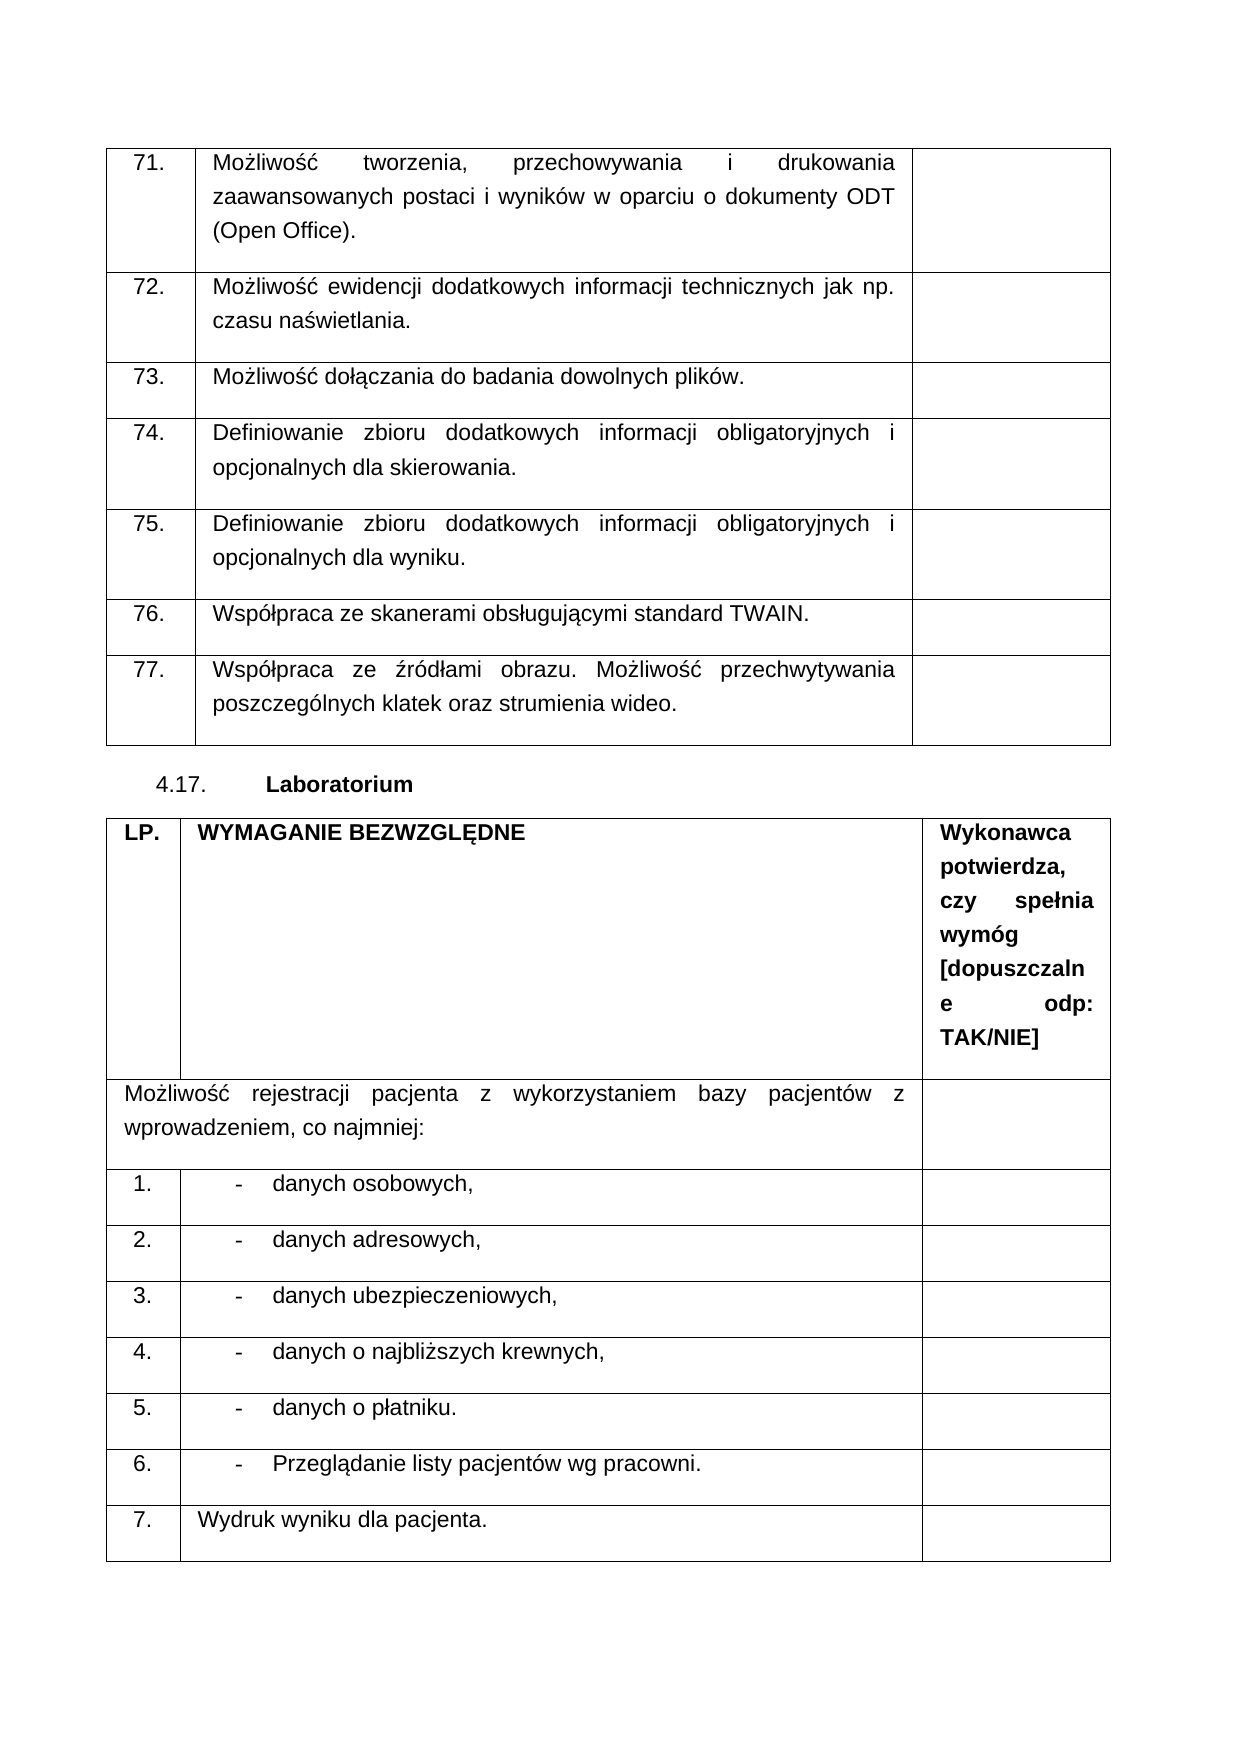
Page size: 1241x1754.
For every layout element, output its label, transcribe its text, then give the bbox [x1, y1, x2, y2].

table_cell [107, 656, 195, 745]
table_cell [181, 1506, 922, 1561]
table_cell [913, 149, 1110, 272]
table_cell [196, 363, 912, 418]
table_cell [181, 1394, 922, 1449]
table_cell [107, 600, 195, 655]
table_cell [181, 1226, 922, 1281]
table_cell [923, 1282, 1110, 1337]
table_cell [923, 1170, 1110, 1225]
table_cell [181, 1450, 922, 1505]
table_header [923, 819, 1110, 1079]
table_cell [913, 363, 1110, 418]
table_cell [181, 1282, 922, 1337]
subtitle Laboratorium [156, 771, 1122, 797]
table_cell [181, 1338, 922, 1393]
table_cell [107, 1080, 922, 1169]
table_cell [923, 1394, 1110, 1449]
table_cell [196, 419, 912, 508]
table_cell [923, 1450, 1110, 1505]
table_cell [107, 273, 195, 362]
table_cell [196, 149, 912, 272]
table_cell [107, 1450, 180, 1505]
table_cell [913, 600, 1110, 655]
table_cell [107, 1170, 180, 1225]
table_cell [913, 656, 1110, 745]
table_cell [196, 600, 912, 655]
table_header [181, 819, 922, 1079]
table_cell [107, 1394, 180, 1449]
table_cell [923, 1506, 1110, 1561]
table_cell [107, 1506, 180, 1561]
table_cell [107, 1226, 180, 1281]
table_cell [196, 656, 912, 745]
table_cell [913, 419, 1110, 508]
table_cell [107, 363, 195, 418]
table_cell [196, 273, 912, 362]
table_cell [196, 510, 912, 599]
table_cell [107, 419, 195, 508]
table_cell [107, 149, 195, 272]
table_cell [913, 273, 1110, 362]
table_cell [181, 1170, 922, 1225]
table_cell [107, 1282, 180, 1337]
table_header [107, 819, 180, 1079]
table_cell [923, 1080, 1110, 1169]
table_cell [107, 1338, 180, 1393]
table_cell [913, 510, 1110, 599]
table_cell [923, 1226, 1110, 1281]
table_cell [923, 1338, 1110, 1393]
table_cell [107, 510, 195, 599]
